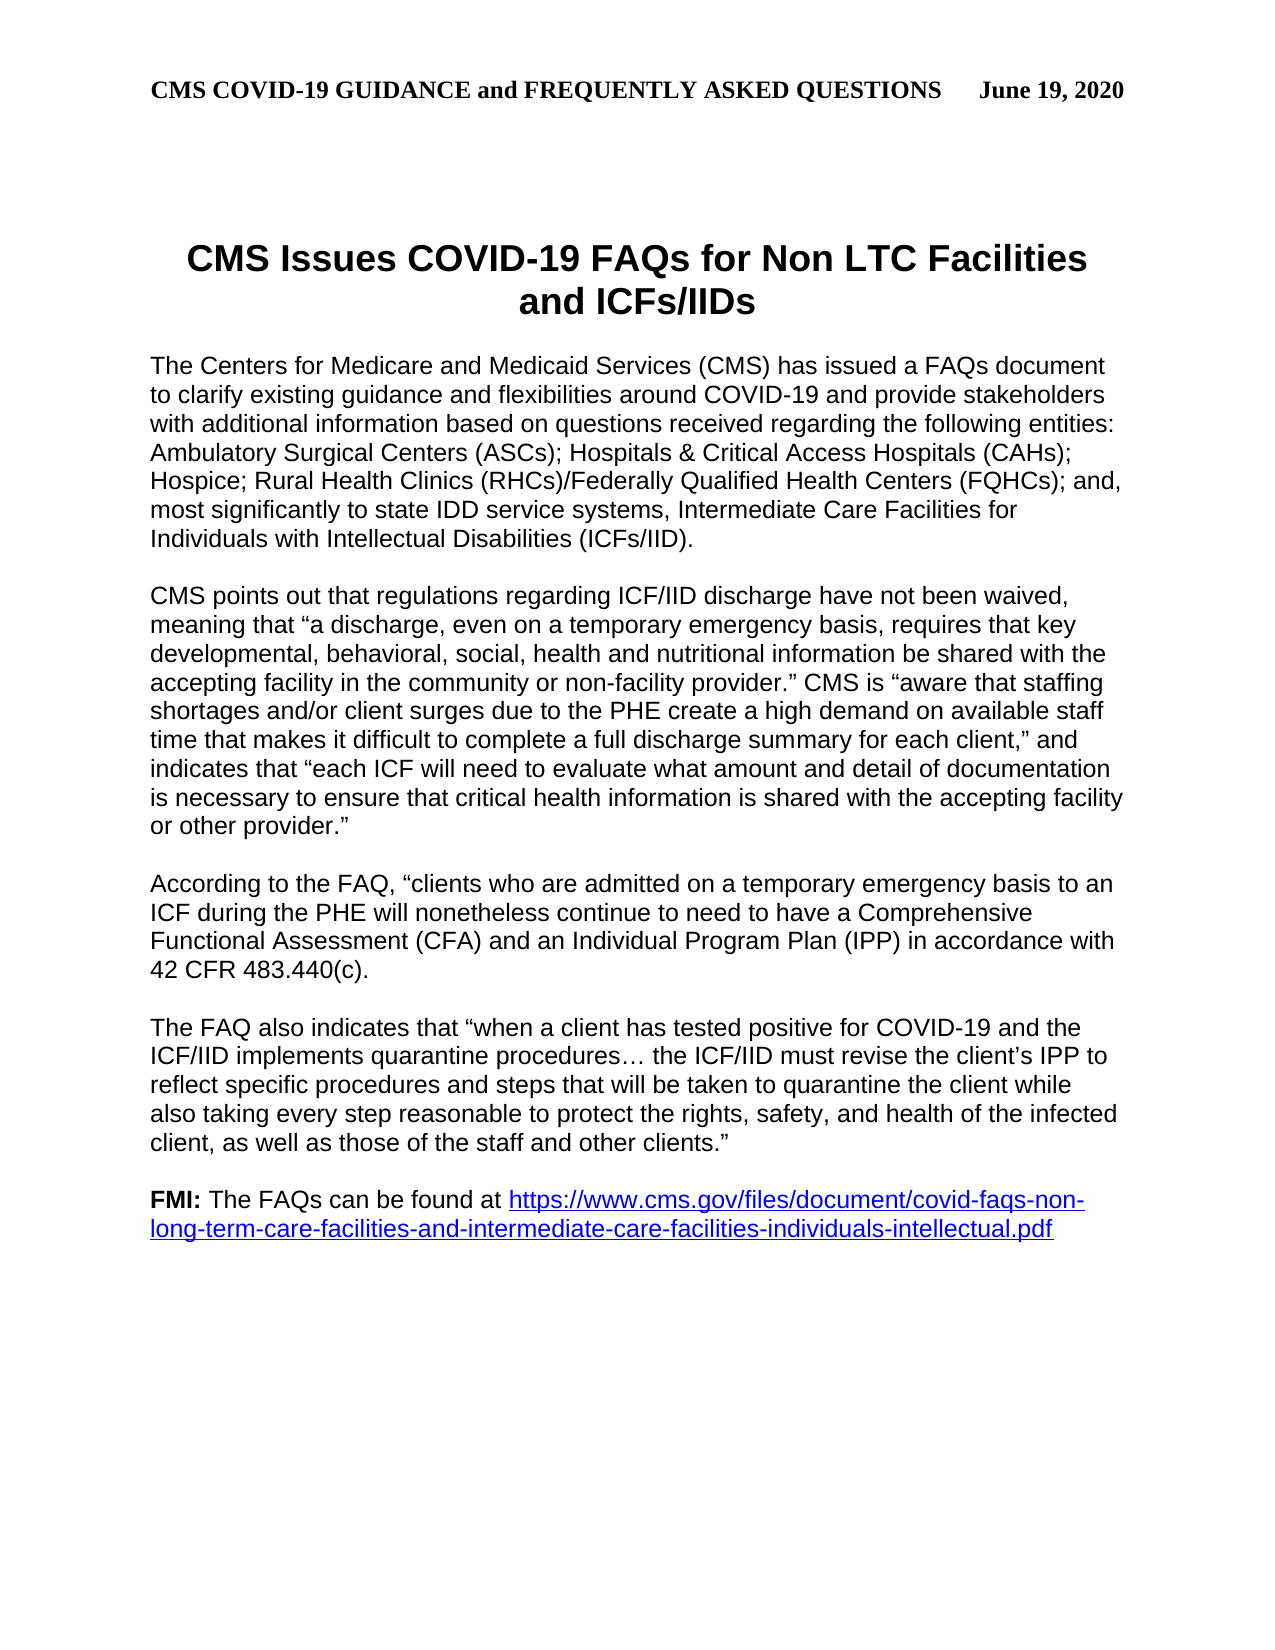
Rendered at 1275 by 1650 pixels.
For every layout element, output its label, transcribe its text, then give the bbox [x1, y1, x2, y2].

text The FAQ also indicates that “when a client has tested positive for COVID-19 and the ICF/IID implements quarantine procedures… the ICF/IID must revise the client’s IPP to reflect specific procedures and steps that will be taken to quarantine the client while also taking every step reasonable to protect the rights, safety, and health of the infected client, as well as those of the staff and other clients.” [150, 1012, 1125, 1156]
text CMS points out that regulations regarding ICF/IID discharge have not been waived, meaning that “a discharge, even on a temporary emergency basis, requires that key developmental, behavioral, social, health and nutritional information be shared with the accepting facility in the community or non-facility provider.” CMS is “aware that staffing shortages and/or client surges due to the PHE create a high demand on available staff time that makes it difficult to complete a full discharge summary for each client,” and indicates that “each ICF will need to evaluate what amount and detail of documentation is necessary to ensure that critical health information is shared with the accepting facility or other provider.” [150, 581, 1125, 840]
text CMS Issues COVID-19 FAQs for Non LTC Facilities and ICFs/IIDs [756, 236, 1125, 322]
text The Centers for Medicare and Medicaid Services (CMS) has issued a FAQs document to clarify existing guidance and flexibilities around COVID-19 and provide stakeholders with additional information based on questions received regarding the following entities: Ambulatory Surgical Centers (ASCs); Hospitals & Critical Access Hospitals (CAHs); Hospice; Rural Health Clinics (RHCs)/Federally Qualified Health Centers (FQHCs); and, most significantly to state IDD service systems, Intermediate Care Facilities for Individuals with Intellectual Disabilities (ICFs/IID). [150, 351, 1125, 552]
text According to the FAQ, “clients who are admitted on a temporary emergency basis to an ICF during the PHE will nonetheless continue to need to have a Comprehensive Functional Assessment (CFA) and an Individual Program Plan (IPP) in accordance with 42 CFR 483.440(c). [150, 869, 1125, 984]
text CMS Issues COVID-19 FAQs for Non LTC Facilities and ICFs/IIDs [150, 236, 519, 322]
